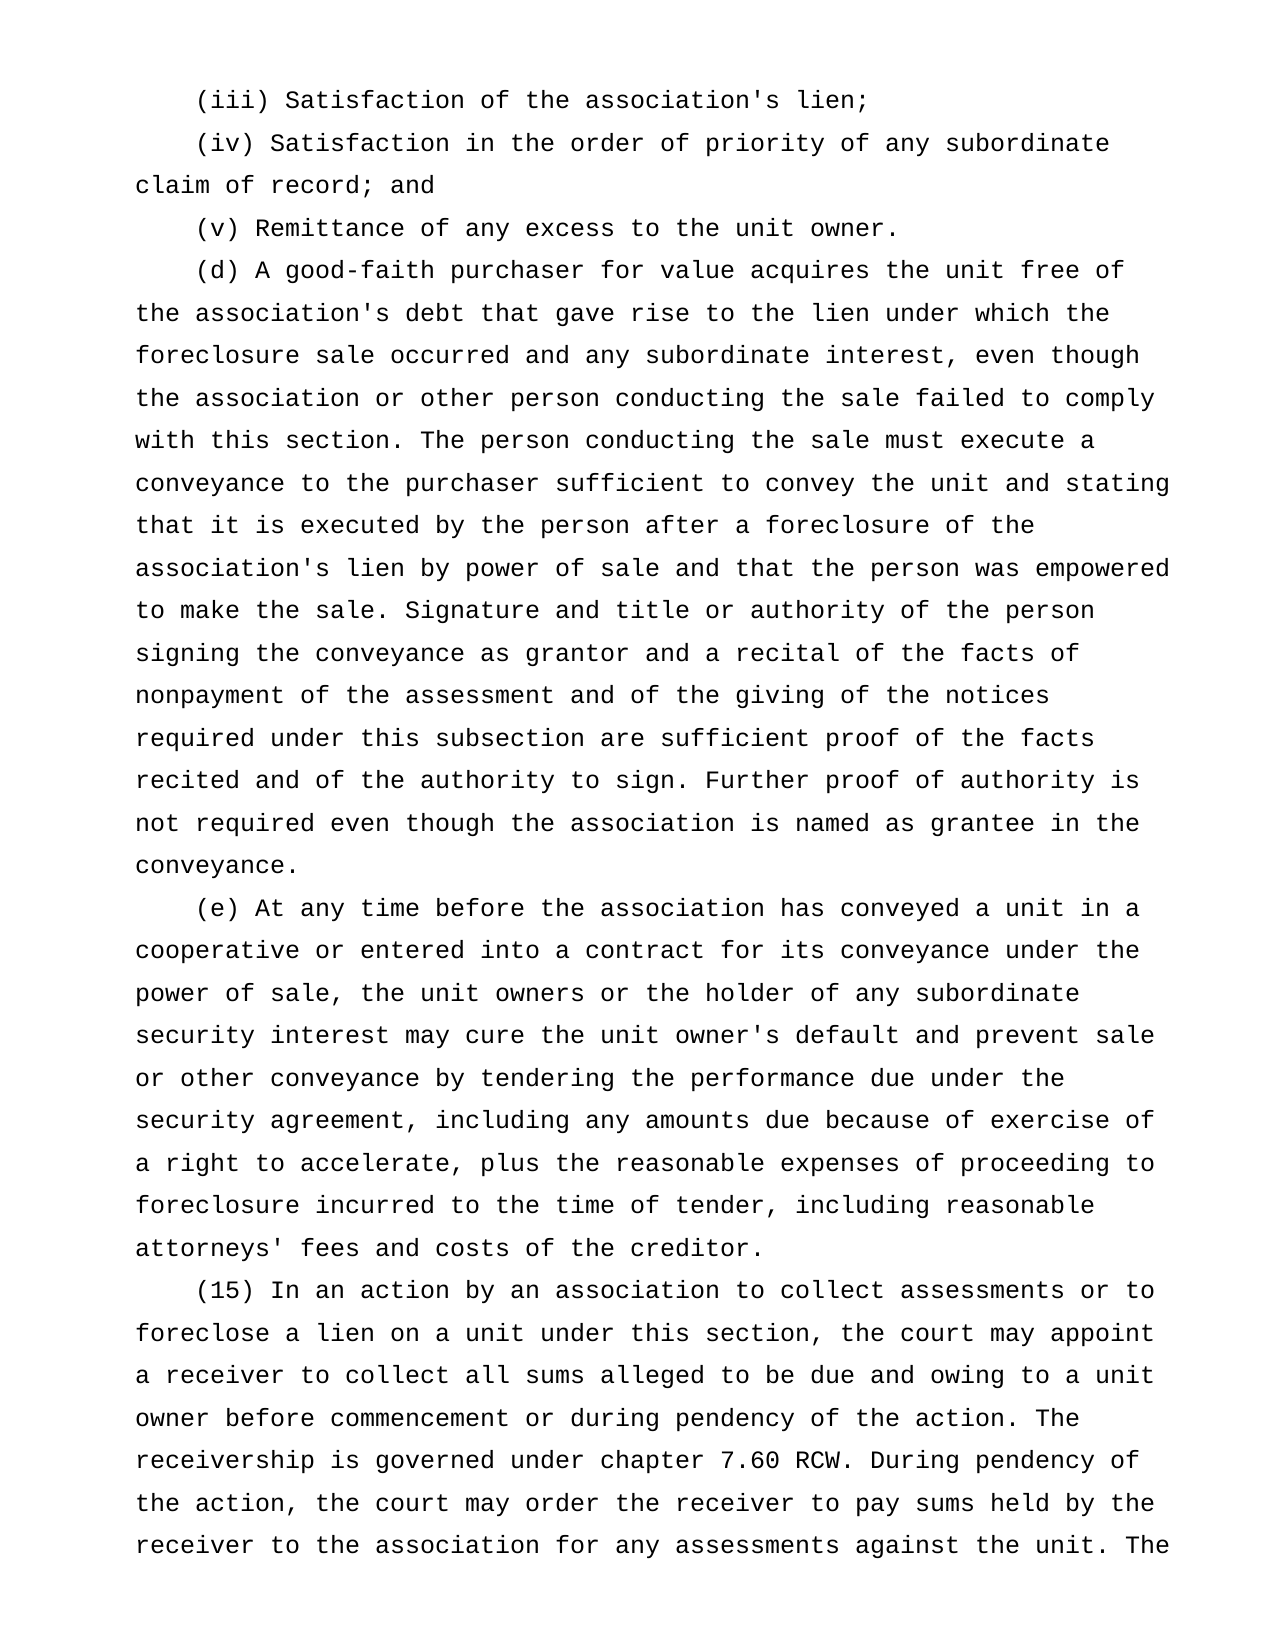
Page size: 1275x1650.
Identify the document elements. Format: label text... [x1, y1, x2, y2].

text (iii) Satisfaction of the association's lien; [135, 75, 1170, 117]
text (iv) Satisfaction in the order of priority of any subordinate claim of record; and [135, 117, 1170, 202]
text (v) Remittance of any excess to the unit owner. [135, 202, 1170, 245]
text (d) A good-faith purchaser for value acquires the unit free of the association's debt that gave rise to the lien under which the foreclosure sale occurred and any subordinate interest, even though the association or other person conducting the sale failed to comply with this section. The person conducting the sale must execute a conveyance to the purchaser sufficient to convey the unit and stating that it is executed by the person after a foreclosure of the association's lien by power of sale and that the person was empowered to make the sale. Signature and title or authority of the person signing the conveyance as grantor and a recital of the facts of nonpayment of the assessment and of the giving of the notices required under this subsection are sufficient proof of the facts recited and of the authority to sign. Further proof of authority is not required even though the association is named as grantee in the conveyance. [135, 245, 1170, 882]
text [135, 1265, 1170, 1562]
text (e) At any time before the association has conveyed a unit in a cooperative or entered into a contract for its conveyance under the power of sale, the unit owners or the holder of any subordinate security interest may cure the unit owner's default and prevent sale or other conveyance by tendering the performance due under the security agreement, including any amounts due because of exercise of a right to accelerate, plus the reasonable expenses of proceeding to foreclosure incurred to the time of tender, including reasonable attorneys' fees and costs of the creditor. [135, 882, 1170, 1265]
